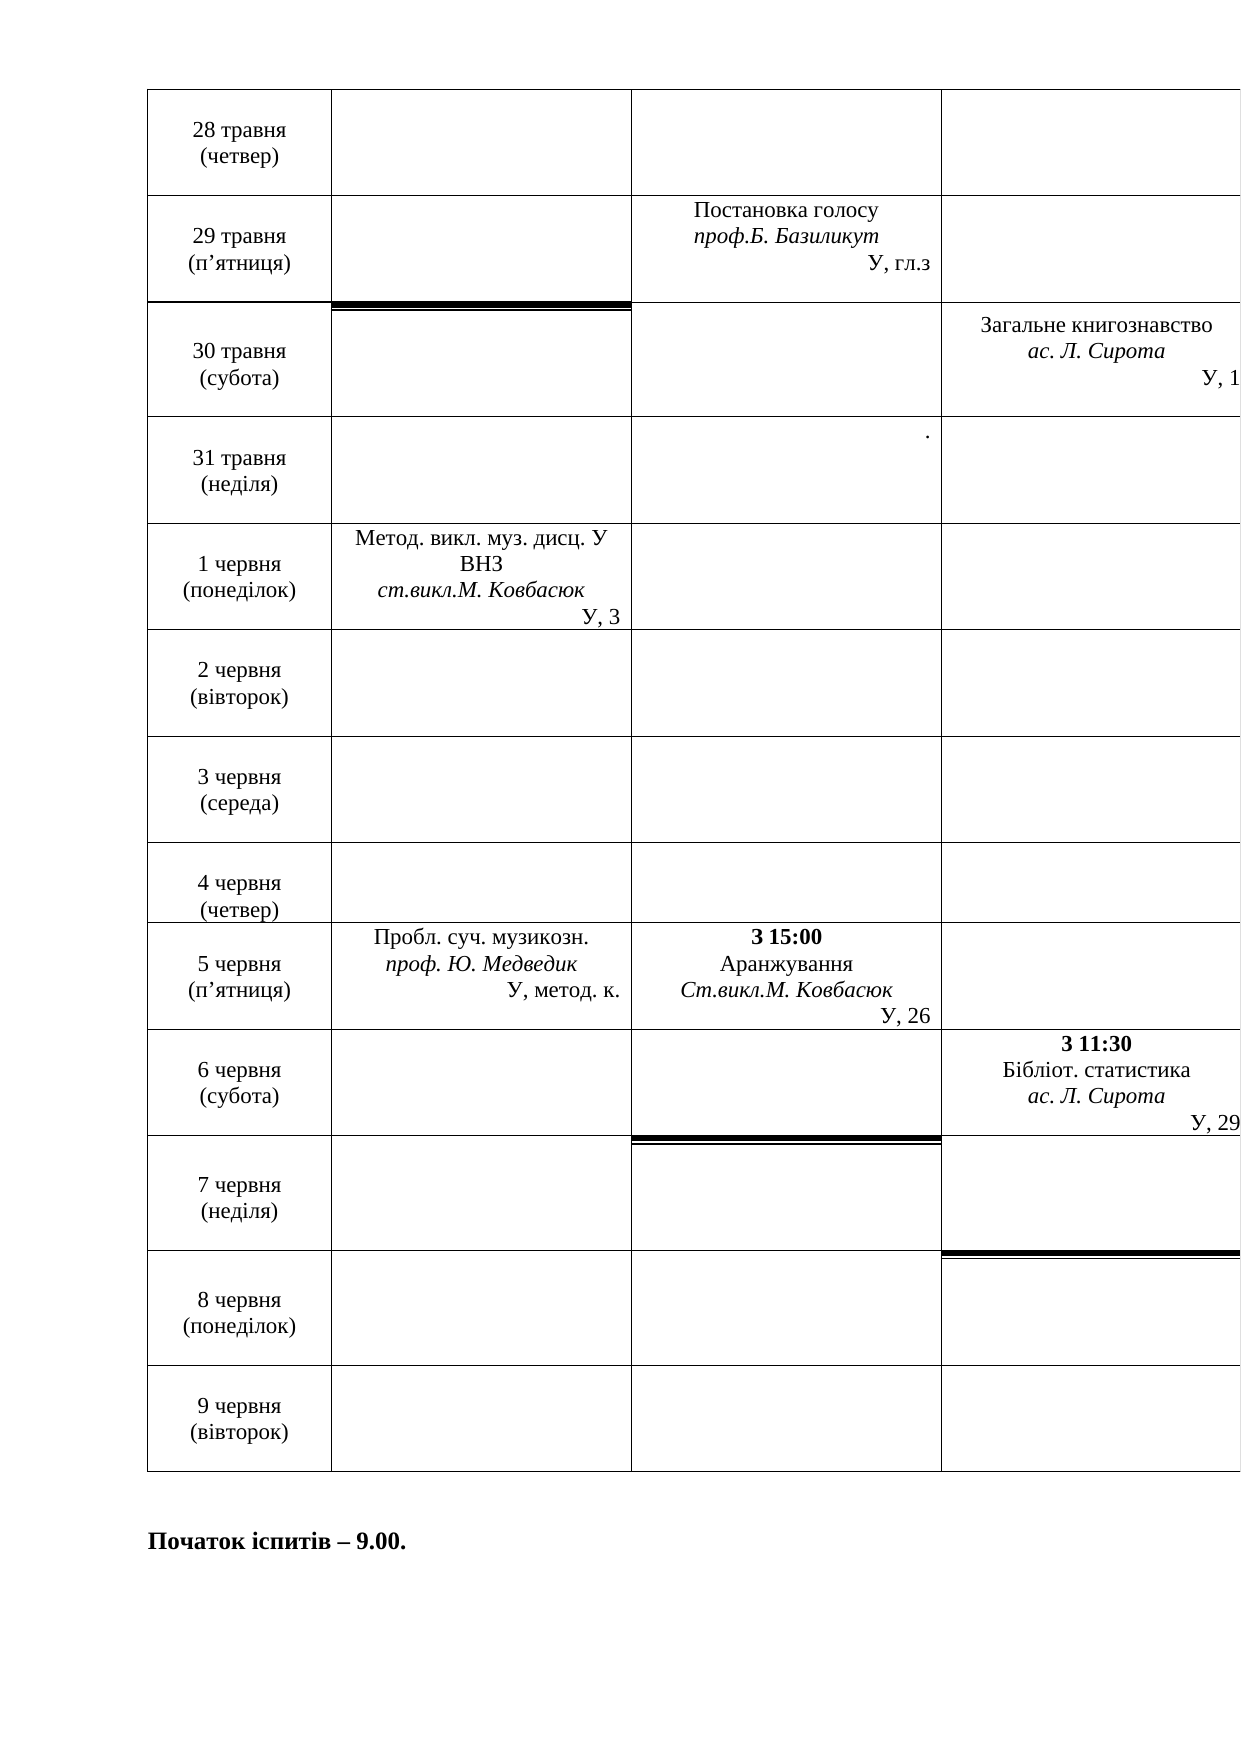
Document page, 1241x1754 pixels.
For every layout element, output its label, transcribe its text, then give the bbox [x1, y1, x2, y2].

table_cell [332, 1136, 631, 1250]
table_cell [942, 1136, 1240, 1250]
table_cell [632, 630, 941, 736]
table_cell 3 червня (середа) [148, 737, 331, 842]
table_cell [632, 1145, 941, 1250]
table_cell 9 червня (вівторок) [148, 1366, 331, 1471]
table_cell З 15:00 Аранжування Ст.викл.М. Ковбасюк У, 26 [632, 923, 941, 1029]
table_cell [332, 196, 631, 301]
table_cell 3 11:30 Бібліот. статистика ас. Л. Сирота У, 29 [942, 1030, 1240, 1135]
table_header [332, 90, 631, 195]
table_cell [632, 524, 941, 629]
table_cell 6 червня (субота) [148, 1030, 331, 1135]
table_cell [632, 843, 941, 922]
table_header [942, 90, 1240, 195]
table_cell [332, 1030, 631, 1135]
table_cell 4 червня (четвер) [148, 843, 331, 922]
table_cell [942, 524, 1240, 629]
table_cell [632, 1251, 941, 1365]
table_cell [942, 923, 1240, 1029]
table_cell [332, 630, 631, 736]
table_cell 5 червня (п’ятниця) [148, 923, 331, 1029]
table_cell [632, 303, 941, 416]
table_cell . [632, 417, 941, 523]
table_cell [632, 1366, 941, 1471]
table_cell Постановка голосу проф.Б. Базиликут У, гл.з [632, 196, 941, 301]
table_cell [632, 1030, 941, 1135]
table_cell 8 червня (понеділок) [148, 1251, 331, 1365]
table_cell [942, 196, 1240, 301]
table_cell [332, 311, 631, 416]
table_cell [332, 1251, 631, 1365]
table_cell 29 травня (п’ятниця) [148, 196, 331, 301]
table_cell [632, 737, 941, 842]
table_cell [332, 417, 631, 523]
text Початок іспитів – 9.00. [148, 1526, 1152, 1555]
table_cell [332, 843, 631, 922]
table_cell 2 червня (вівторок) [148, 630, 331, 736]
table_cell [942, 1259, 1240, 1365]
table_header [632, 90, 941, 195]
table_cell [332, 1366, 631, 1471]
table_cell [332, 737, 631, 842]
table_cell [942, 630, 1240, 736]
table_cell 7 червня (неділя) [148, 1136, 331, 1250]
table_cell Загальне книгознавство ас. Л. Сирота У, 1 [942, 303, 1240, 416]
table_cell [942, 843, 1240, 922]
table_header 28 травня (четвер) [148, 90, 331, 195]
table_cell 1 червня (понеділок) [148, 524, 331, 629]
table_cell [942, 417, 1240, 523]
table_cell 31 травня (неділя) [148, 417, 331, 523]
table_cell Пробл. суч. музикозн. проф. Ю. Медведик У, метод. к. [332, 923, 631, 1029]
table_cell 30 травня (субота) [148, 303, 331, 416]
table_cell [942, 737, 1240, 842]
table_cell Метод. викл. муз. дисц. У ВНЗ ст.викл.М. Ковбасюк У, 3 [332, 524, 631, 629]
table_cell [942, 1366, 1240, 1471]
